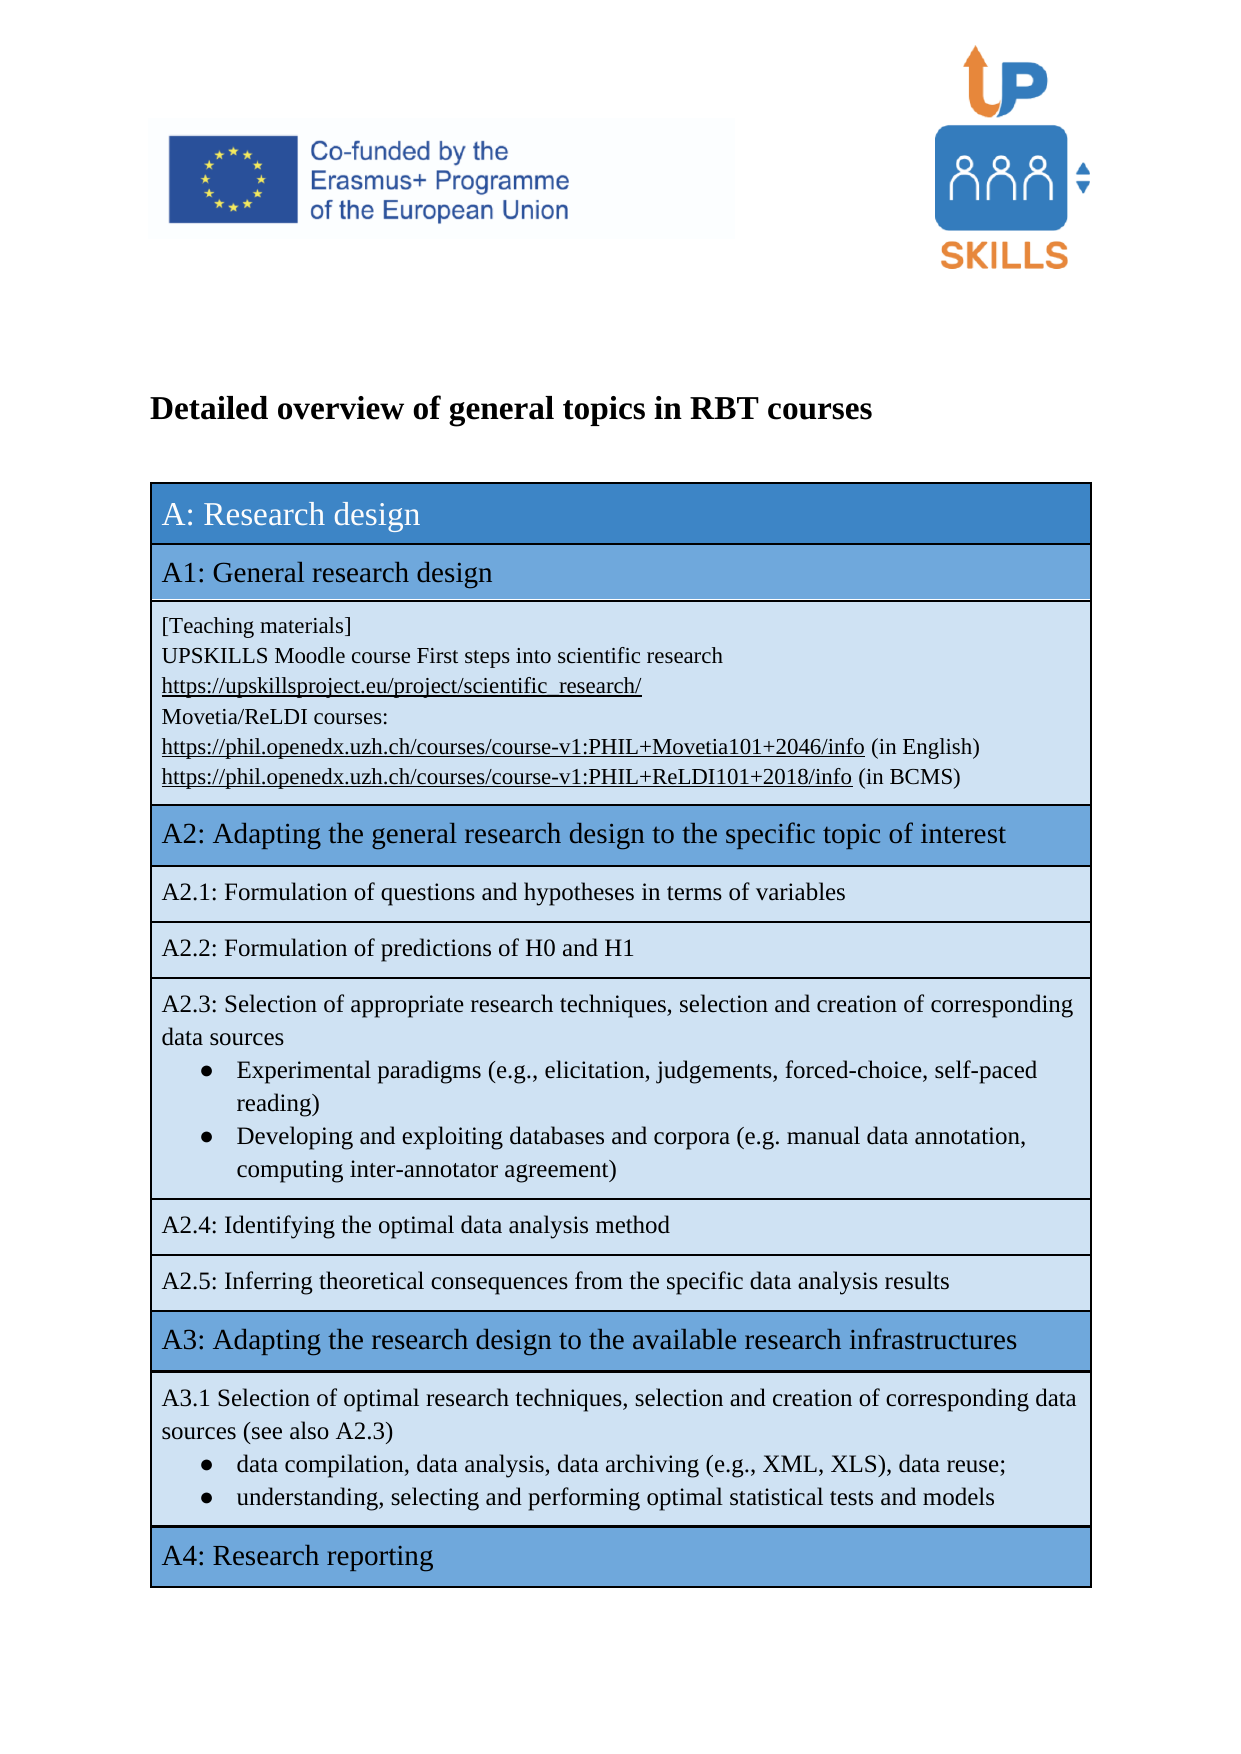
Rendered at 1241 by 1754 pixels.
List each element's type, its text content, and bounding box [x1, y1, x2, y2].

table_header A: Research design [152, 484, 1090, 543]
table_cell [Teaching materials] UPSKILLS Moodle course First steps into scientific research https://upskillsproject.eu/project/scientific_research/ Movetia/ReLDI courses: https://phil.openedx.uzh.ch/courses/course-v1:PHIL+Movetia101+2046/info (in English) https://phil.openedx.uzh.ch/courses/course-v1:PHIL+ReLDI101+2018/info (in BCMS) [152, 602, 1090, 804]
table_cell A2: Adapting the general research design to the specific topic of interest [152, 806, 1090, 865]
table_cell A3.1 Selection of optimal research techniques, selection and creation of corresponding data sources (see also A2.3) data compilation, data analysis, data archiving (e.g., XML, XLS), data reuse; understanding, selecting and performing optimal statistical tests and models [152, 1373, 1090, 1525]
table_cell A3: Adapting the research design to the available research infrastructures [152, 1312, 1090, 1370]
subtitle Detailed overview of general topics in RBT courses [150, 388, 1090, 427]
table_cell A4: Research reporting [152, 1528, 1090, 1586]
table_cell A1: General research design [152, 545, 1090, 599]
table_cell A2.2: Formulation of predictions of H0 and H1 [152, 923, 1090, 977]
table_cell A2.1: Formulation of questions and hypotheses in terms of variables [152, 867, 1090, 921]
picture [2, 18, 1237, 305]
table_cell A2.3: Selection of appropriate research techniques, selection and creation of corresponding data sources Experimental paradigms (e.g., elicitation, judgements, forced-choice, self-paced reading) Developing and exploiting databases and corpora (e.g. manual data annotation, computing inter-annotator agreement) [152, 979, 1090, 1198]
table_cell A2.4: Identifying the optimal data analysis method [152, 1200, 1090, 1254]
table_cell A2.5: Inferring theoretical consequences from the specific data analysis results [152, 1256, 1090, 1310]
